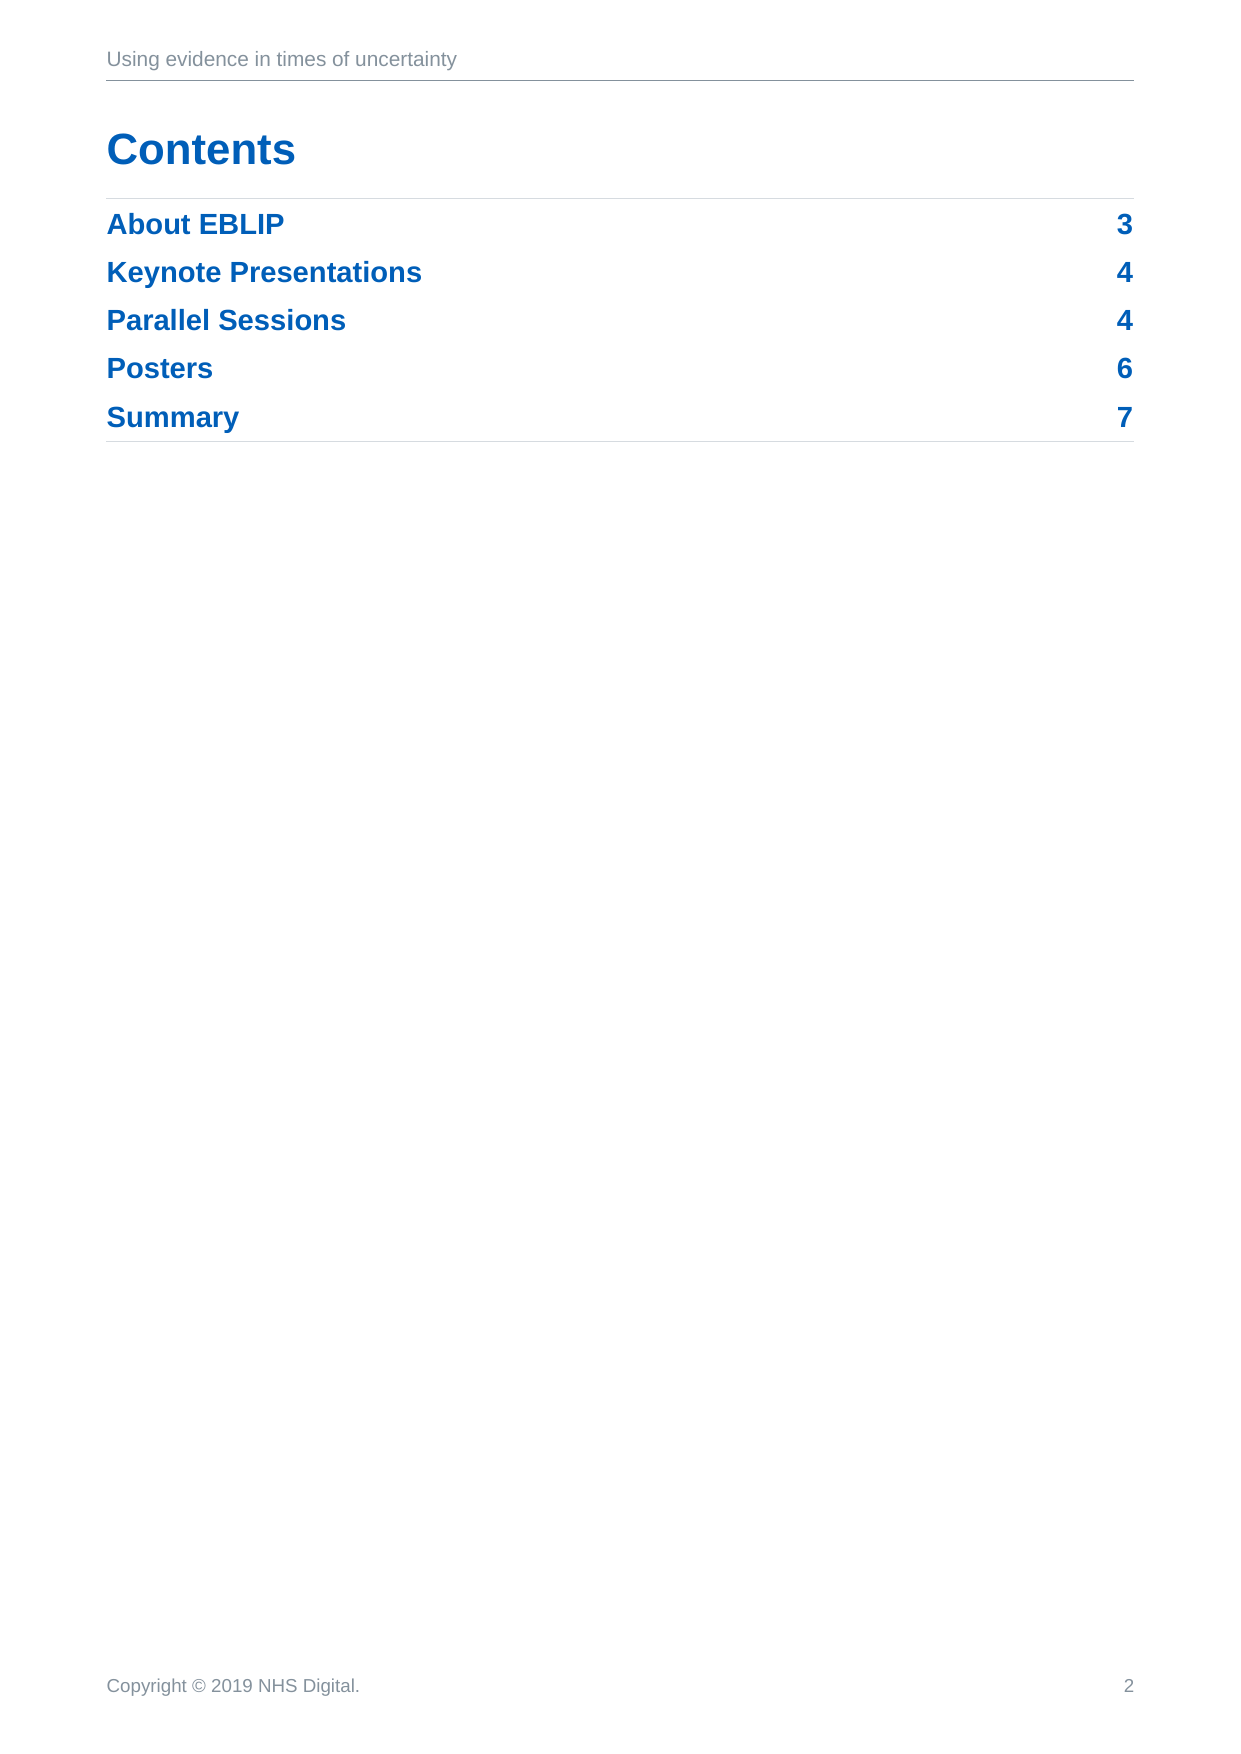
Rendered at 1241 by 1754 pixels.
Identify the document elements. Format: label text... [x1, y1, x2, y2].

text Posters 6 [106, 342, 1134, 385]
text Contents [106, 123, 1134, 174]
text Summary 7 [106, 390, 1134, 441]
text Keynote Presentations 4 [106, 246, 1134, 289]
text About EBLIP 3 [106, 199, 1134, 241]
text Parallel Sessions 4 [106, 294, 1134, 337]
